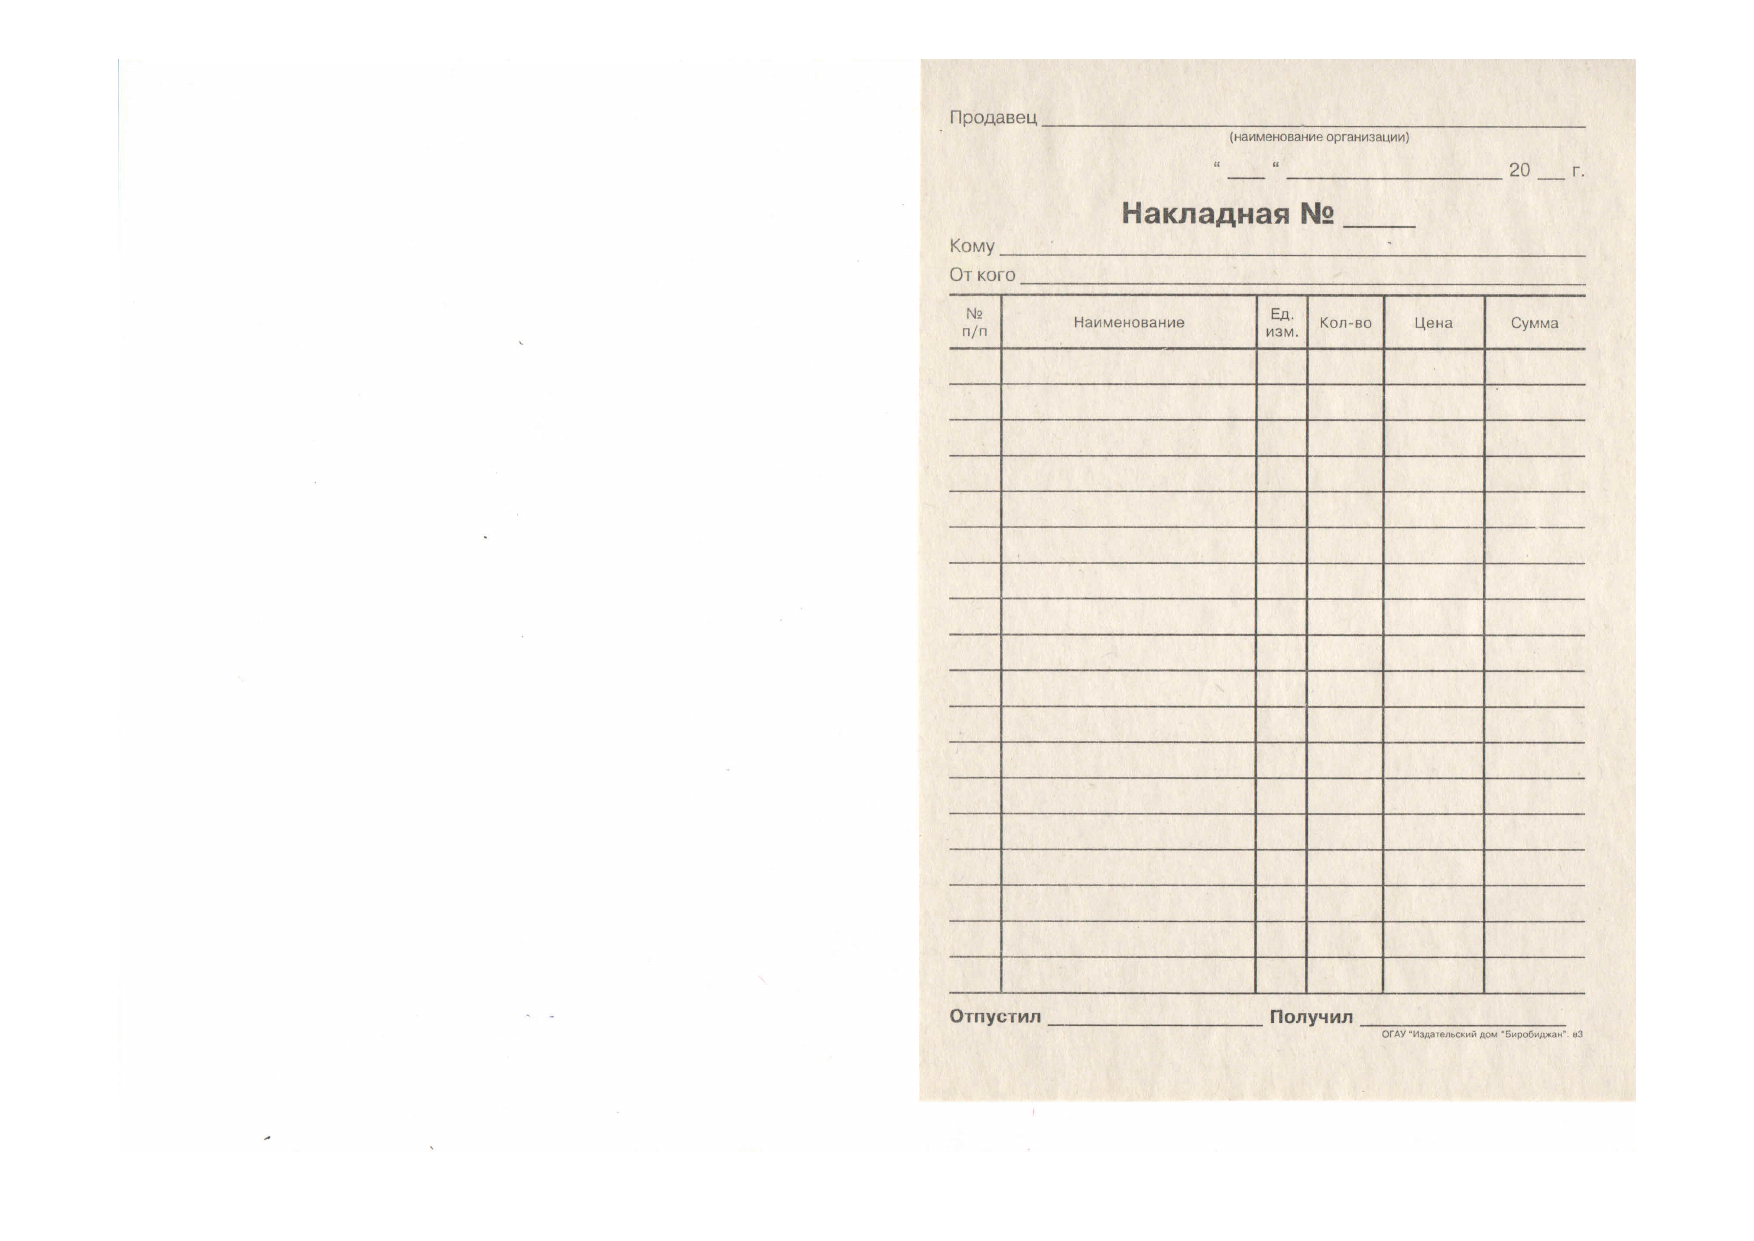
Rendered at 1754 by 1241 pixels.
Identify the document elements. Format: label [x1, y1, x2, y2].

picture [118, 59, 1636, 1152]
